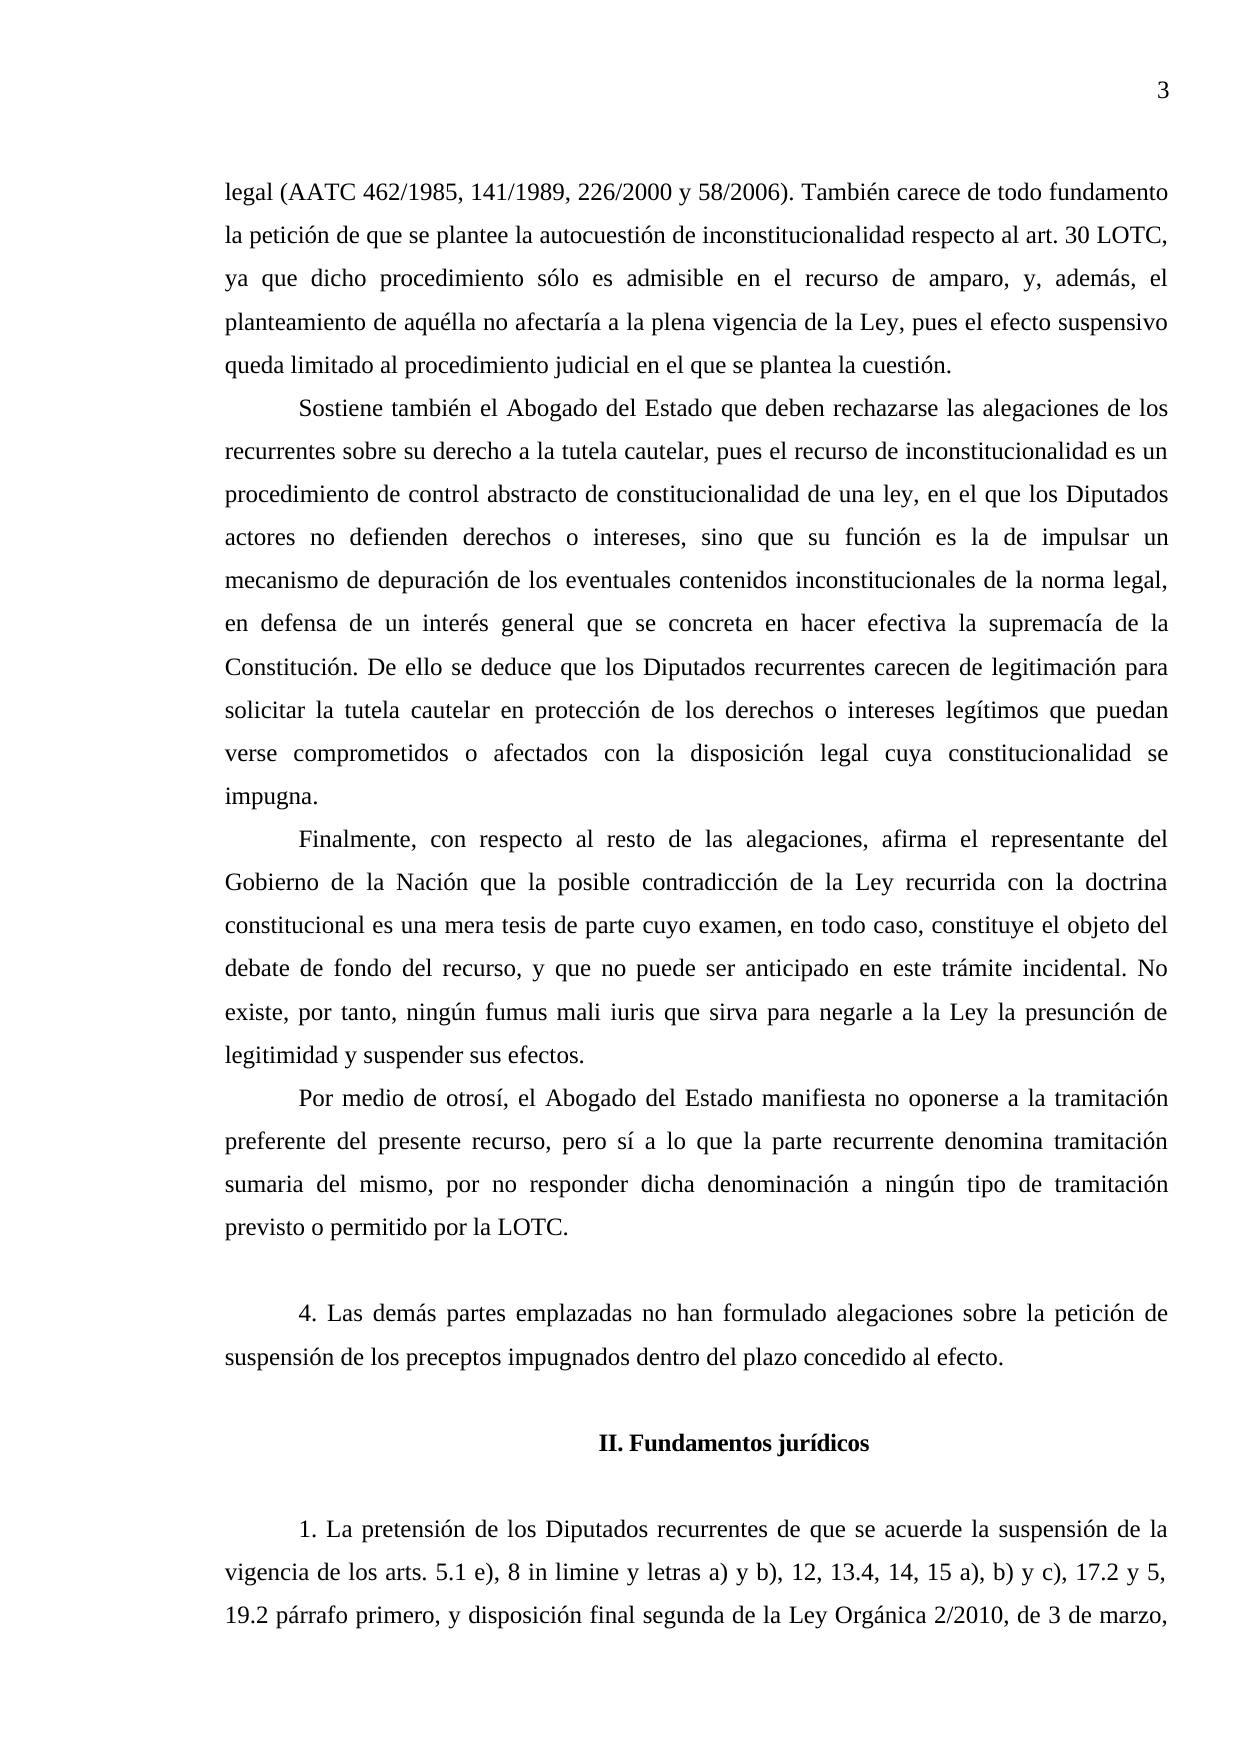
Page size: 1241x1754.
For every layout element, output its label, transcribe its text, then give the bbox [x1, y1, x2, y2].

text Por medio de otrosí, el Abogado del Estado manifiesta no oponerse a la tramitación preferente del presente recurso, pero sí a lo que la parte recurrente denomina tramitación sumaria del mismo, por no responder dicha denominación a ningún tipo de tramitación previsto o permitido por la LOTC. [224, 1083, 1169, 1241]
subtitle II. Fundamentos jurídicos [224, 1428, 1169, 1457]
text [224, 1514, 1169, 1629]
text Finalmente, con respecto al resto de las alegaciones, afirma el representante del Gobierno de la Nación que la posible contradicción de la Ley recurrida con la doctrina constitucional es una mera tesis de parte cuyo examen, en todo caso, constituye el objeto del debate de fondo del recurso, y que no puede ser anticipado en este trámite incidental. No existe, por tanto, ningún fumus mali iuris que sirva para negarle a la Ley la presunción de legitimidad y suspender sus efectos. [224, 824, 1169, 1068]
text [224, 177, 1169, 378]
text 4. Las demás partes emplazadas no han formulado alegaciones sobre la petición de suspensión de los preceptos impugnados dentro del plazo concedido al efecto. [224, 1298, 1169, 1370]
text Sostiene también el Abogado del Estado que deben rechazarse las alegaciones de los recurrentes sobre su derecho a la tutela cautelar, pues el recurso de inconstitucionalidad es un procedimiento de control abstracto de constitucionalidad de una ley, en el que los Diputados actores no defienden derechos o intereses, sino que su función es la de impulsar un mecanismo de depuración de los eventuales contenidos inconstitucionales de la norma legal, en defensa de un interés general que se concreta en hacer efectiva la supremacía de la Constitución. De ello se deduce que los Diputados recurrentes carecen de legitimación para solicitar la tutela cautelar en protección de los derechos o intereses legítimos que puedan verse comprometidos o afectados con la disposición legal cuya constitucionalidad se impugna. [224, 393, 1169, 810]
